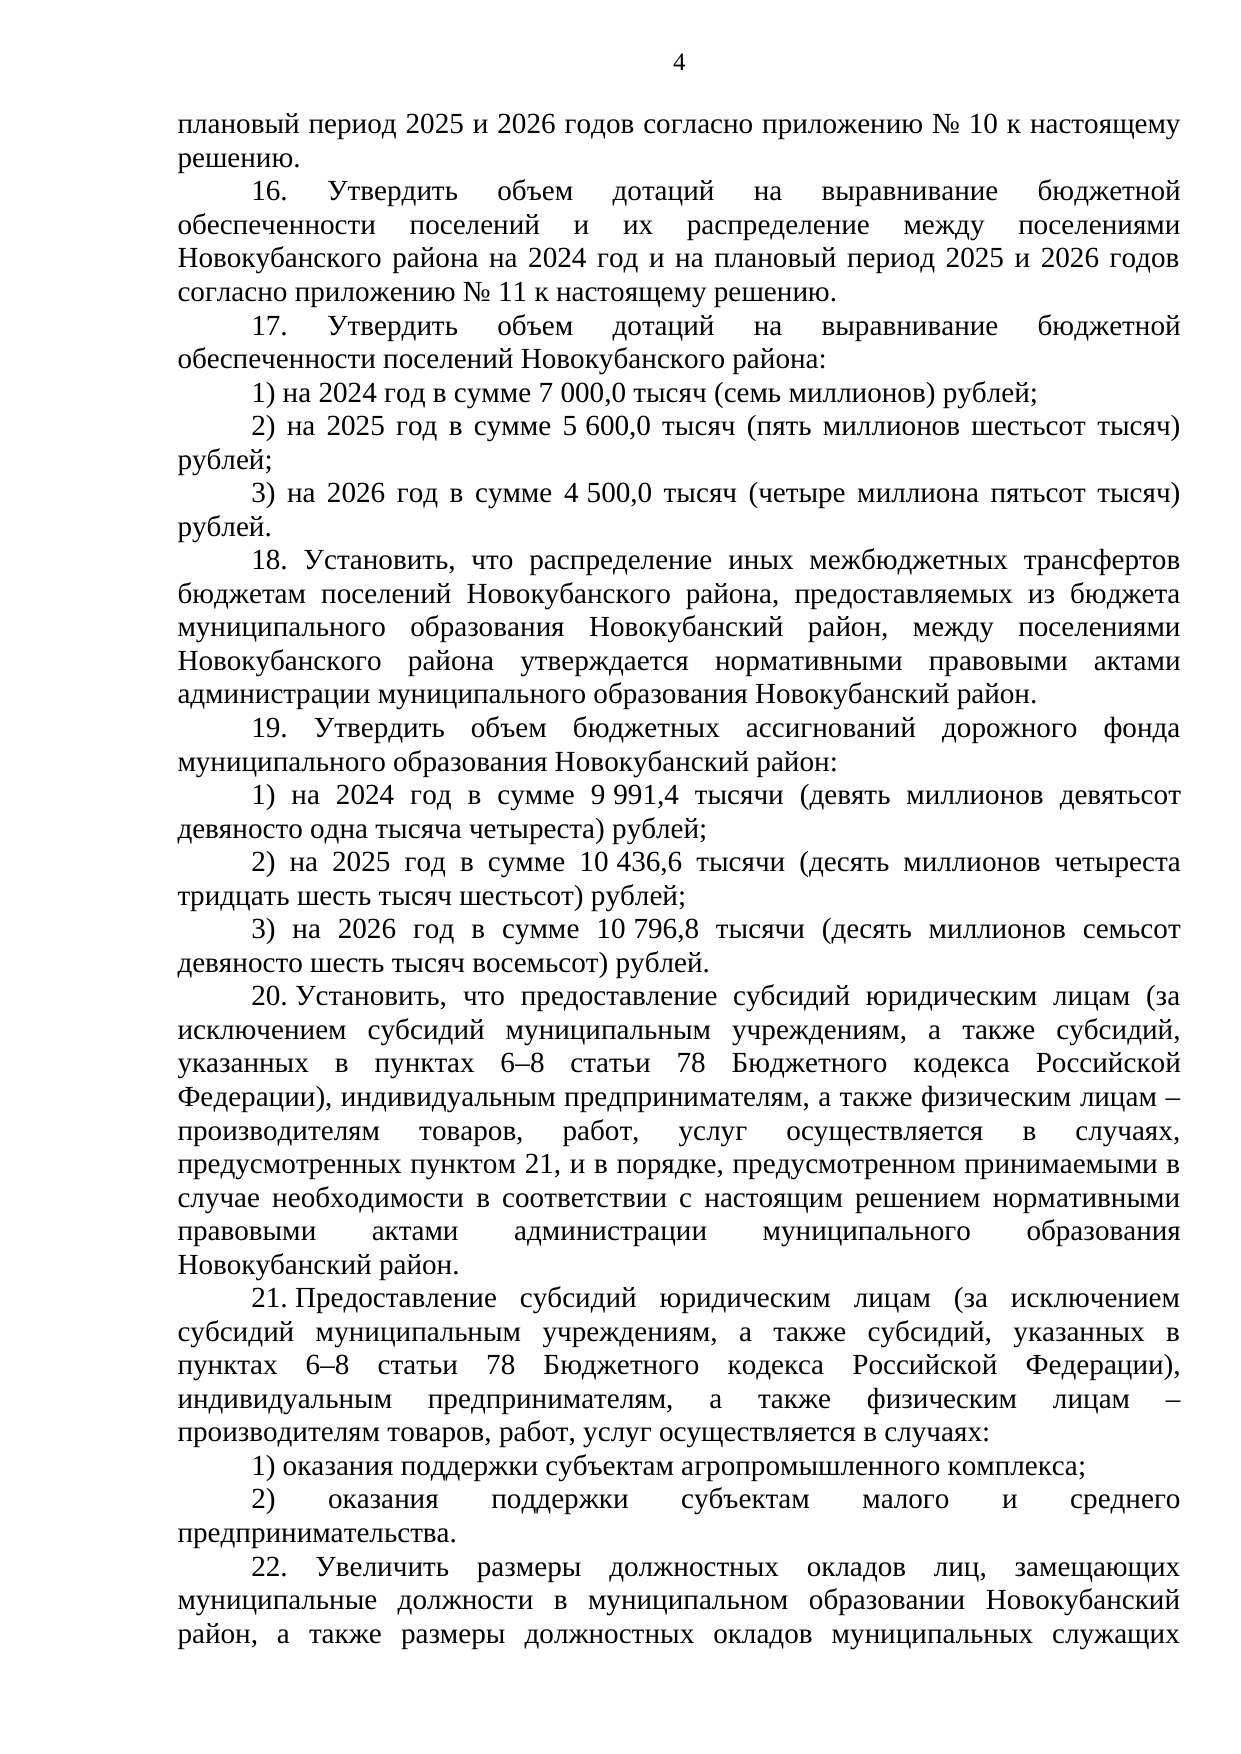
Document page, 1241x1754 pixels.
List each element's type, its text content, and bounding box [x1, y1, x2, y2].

text 2) оказания поддержки субъектам малого и среднего предпринимательства. [177, 1482, 1181, 1549]
text 3) на 2026 год в сумме 10 796,8 тысячи (десять миллионов семьсот девяносто шесть тысяч восемьсот) рублей. [177, 911, 1181, 978]
text 20. Установить, что предоставление субсидий юридическим лицам (за исключением субсидий муниципальным учреждениям, а также субсидий, указанных в пунктах 6–8 статьи 78 Бюджетного кодекса Российской Федерации), индивидуальным предпринимателям, а также физическим лицам – производителям товаров, работ, услуг осуществляется в случаях, предусмотренных пунктом 21, и в порядке, предусмотренном принимаемыми в случае необходимости в соответствии с настоящим решением нормативными правовыми актами администрации муниципального образования Новокубанский район. [177, 978, 1181, 1280]
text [177, 1549, 1181, 1649]
text 3) на 2026 год в сумме 4 500,0 тысяч (четыре миллиона пятьсот тысяч) рублей. [177, 475, 1181, 542]
text 2) на 2025 год в сумме 5 600,0 тысяч (пять миллионов шестьсот тысяч) рублей; [177, 408, 1181, 475]
text 1) на 2024 год в сумме 7 000,0 тысяч (семь миллионов) рублей; [177, 375, 1181, 408]
text 16. Утвердить объем дотаций на выравнивание бюджетной обеспеченности поселений и их распределение между поселениями Новокубанского района на 2024 год и на плановый период 2025 и 2026 годов согласно приложению № 11 к настоящему решению. [177, 173, 1181, 308]
text 1) оказания поддержки субъектам агропромышленного комплекса; [177, 1448, 1181, 1482]
text 21. Предоставление субсидий юридическим лицам (за исключением субсидий муниципальным учреждениям, а также субсидий, указанных в пунктах 6–8 статьи 78 Бюджетного кодекса Российской Федерации), индивидуальным предпринимателям, а также физическим лицам – производителям товаров, работ, услуг осуществляется в случаях: [177, 1280, 1181, 1448]
text 2) на 2025 год в сумме 10 436,6 тысячи (десять миллионов четыреста тридцать шесть тысяч шестьсот) рублей; [177, 844, 1181, 911]
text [177, 106, 1181, 173]
text 1) на 2024 год в сумме 9 991,4 тысячи (девять миллионов девятьсот девяносто одна тысяча четыреста) рублей; [177, 777, 1181, 844]
text 19. Утвердить объем бюджетных ассигнований дорожного фонда муниципального образования Новокубанский район: [177, 710, 1181, 777]
text 18. Установить, что распределение иных межбюджетных трансфертов бюджетам поселений Новокубанского района, предоставляемых из бюджета муниципального образования Новокубанский район, между поселениями Новокубанского района утверждается нормативными правовыми актами администрации муниципального образования Новокубанский район. [177, 542, 1181, 710]
text 17. Утвердить объем дотаций на выравнивание бюджетной обеспеченности поселений Новокубанского района: [177, 308, 1181, 375]
